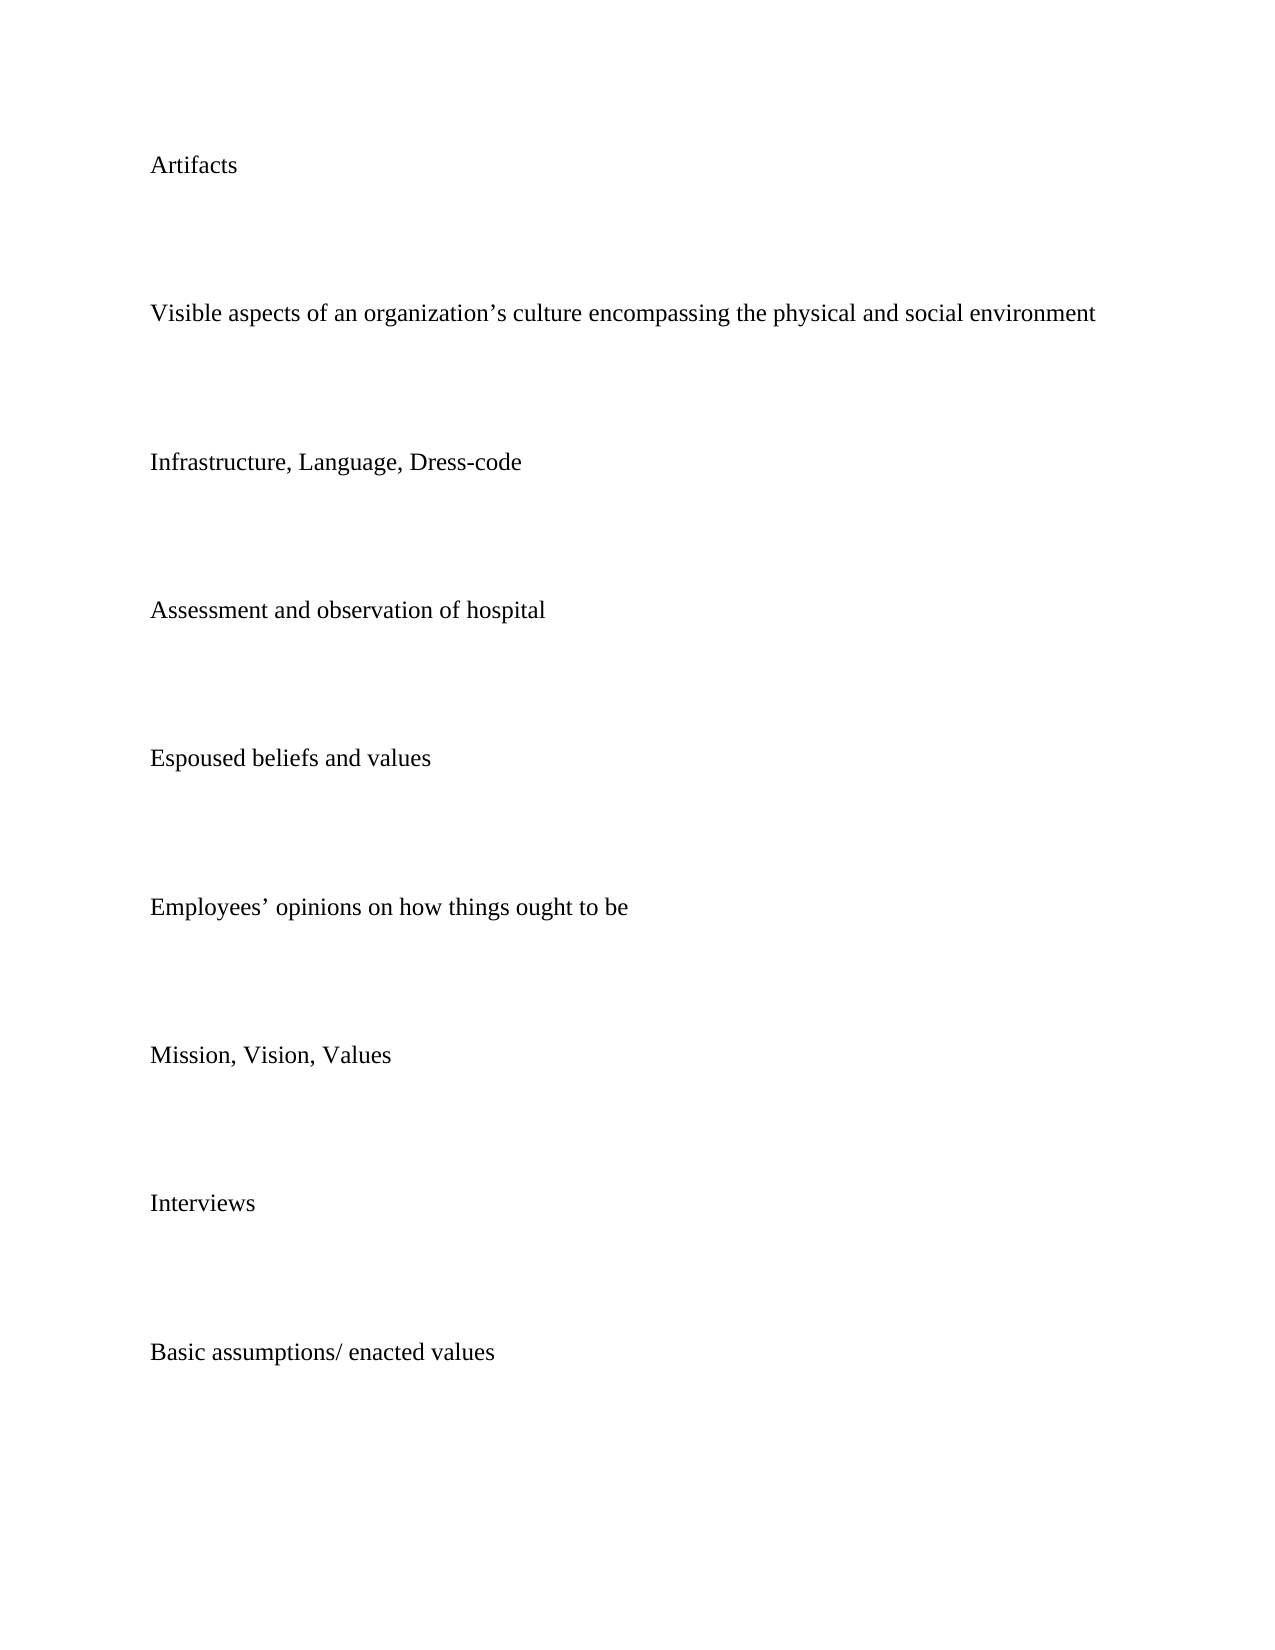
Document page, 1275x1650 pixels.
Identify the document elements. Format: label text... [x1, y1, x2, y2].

text Assessment and observation of hospital [150, 595, 1125, 624]
text Basic assumptions/ enacted values [150, 1337, 1125, 1365]
text Infrastructure, Language, Dress-code [150, 447, 1125, 475]
text Interviews [150, 1188, 1125, 1217]
text Mission, Vision, Values [150, 1040, 1125, 1069]
text Visible aspects of an organization’s culture encompassing the physical and social environment [150, 298, 1125, 327]
text Espoused beliefs and values [150, 743, 1125, 772]
text Artifacts [150, 150, 1125, 179]
text Employees’ opinions on how things ought to be [150, 892, 1125, 920]
